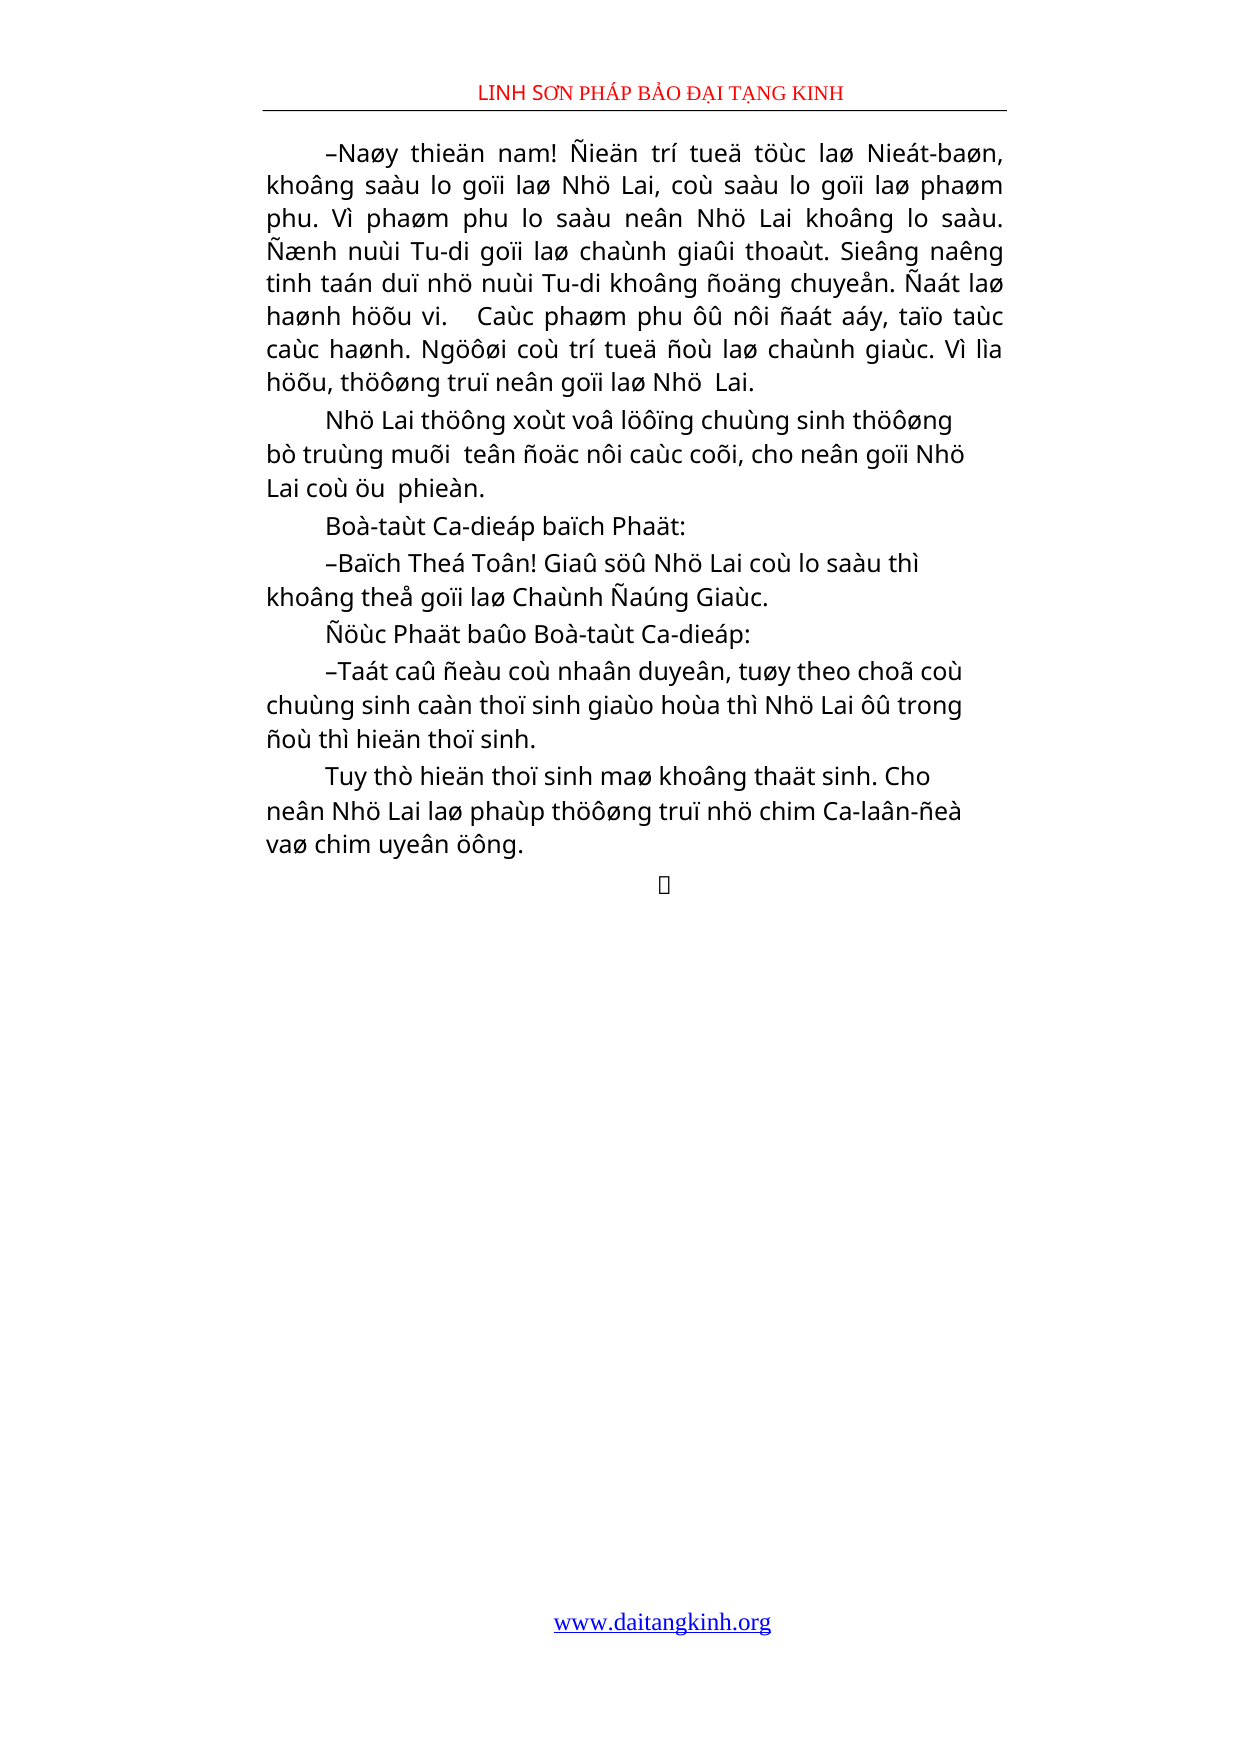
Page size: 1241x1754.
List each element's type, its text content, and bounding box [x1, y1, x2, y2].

text Tuy thò hieän thoï sinh maø khoâng thaät sinh. Cho neân Nhö Lai laø phaùp thöôøng truï nhö chim Ca-laân-ñeà vaø chim uyeân öông. [266, 759, 992, 861]
text –Naøy thieän nam! Ñieän trí tueä töùc laø Nieát-baøn, khoâng saàu lo goïi laø Nhö Lai, coù saàu lo goïi laø phaøm phu. Vì phaøm phu lo saàu neân Nhö Lai khoâng lo saàu. Ñænh nuùi Tu-di goïi laø chaùnh giaûi thoaùt. Sieâng naêng tinh taán duï nhö nuùi Tu-di khoâng ñoäng chuyeån. Ñaát laø haønh höõu vi. Caùc phaøm phu ôû nôi ñaát aáy, taïo taùc caùc haønh. Ngöôøi coù trí tueä ñoù laø chaùnh giaùc. Vì lìa höõu, thöôøng truï neân goïi laø Nhö Lai. [266, 137, 1004, 398]
text www.daitangkinh.org [553, 1607, 1065, 1636]
text Boà-taùt Ca-dieáp baïch Phaät: [325, 508, 1065, 542]
text  [263, 867, 1065, 902]
text LINH SƠN PHÁP BẢO ĐẠI TẠNG KINH [477, 78, 1065, 106]
text –Baïch Theá Toân! Giaû söû Nhö Lai coù lo saàu thì khoâng theå goïi laø Chaùnh Ñaúng Giaùc. [266, 545, 992, 613]
text –Taát caû ñeàu coù nhaân duyeân, tuøy theo choã coù chuùng sinh caàn thoï sinh giaùo hoùa thì Nhö Lai ôû trong ñoù thì hieän thoï sinh. [266, 654, 992, 756]
text Nhö Lai thöông xoùt voâ löôïng chuùng sinh thöôøng bò truùng muõi teân ñoäc nôi caùc coõi, cho neân goïi Nhö Lai coù öu phieàn. [266, 403, 992, 505]
text Ñöùc Phaät baûo Boà-taùt Ca-dieáp: [325, 617, 1065, 651]
